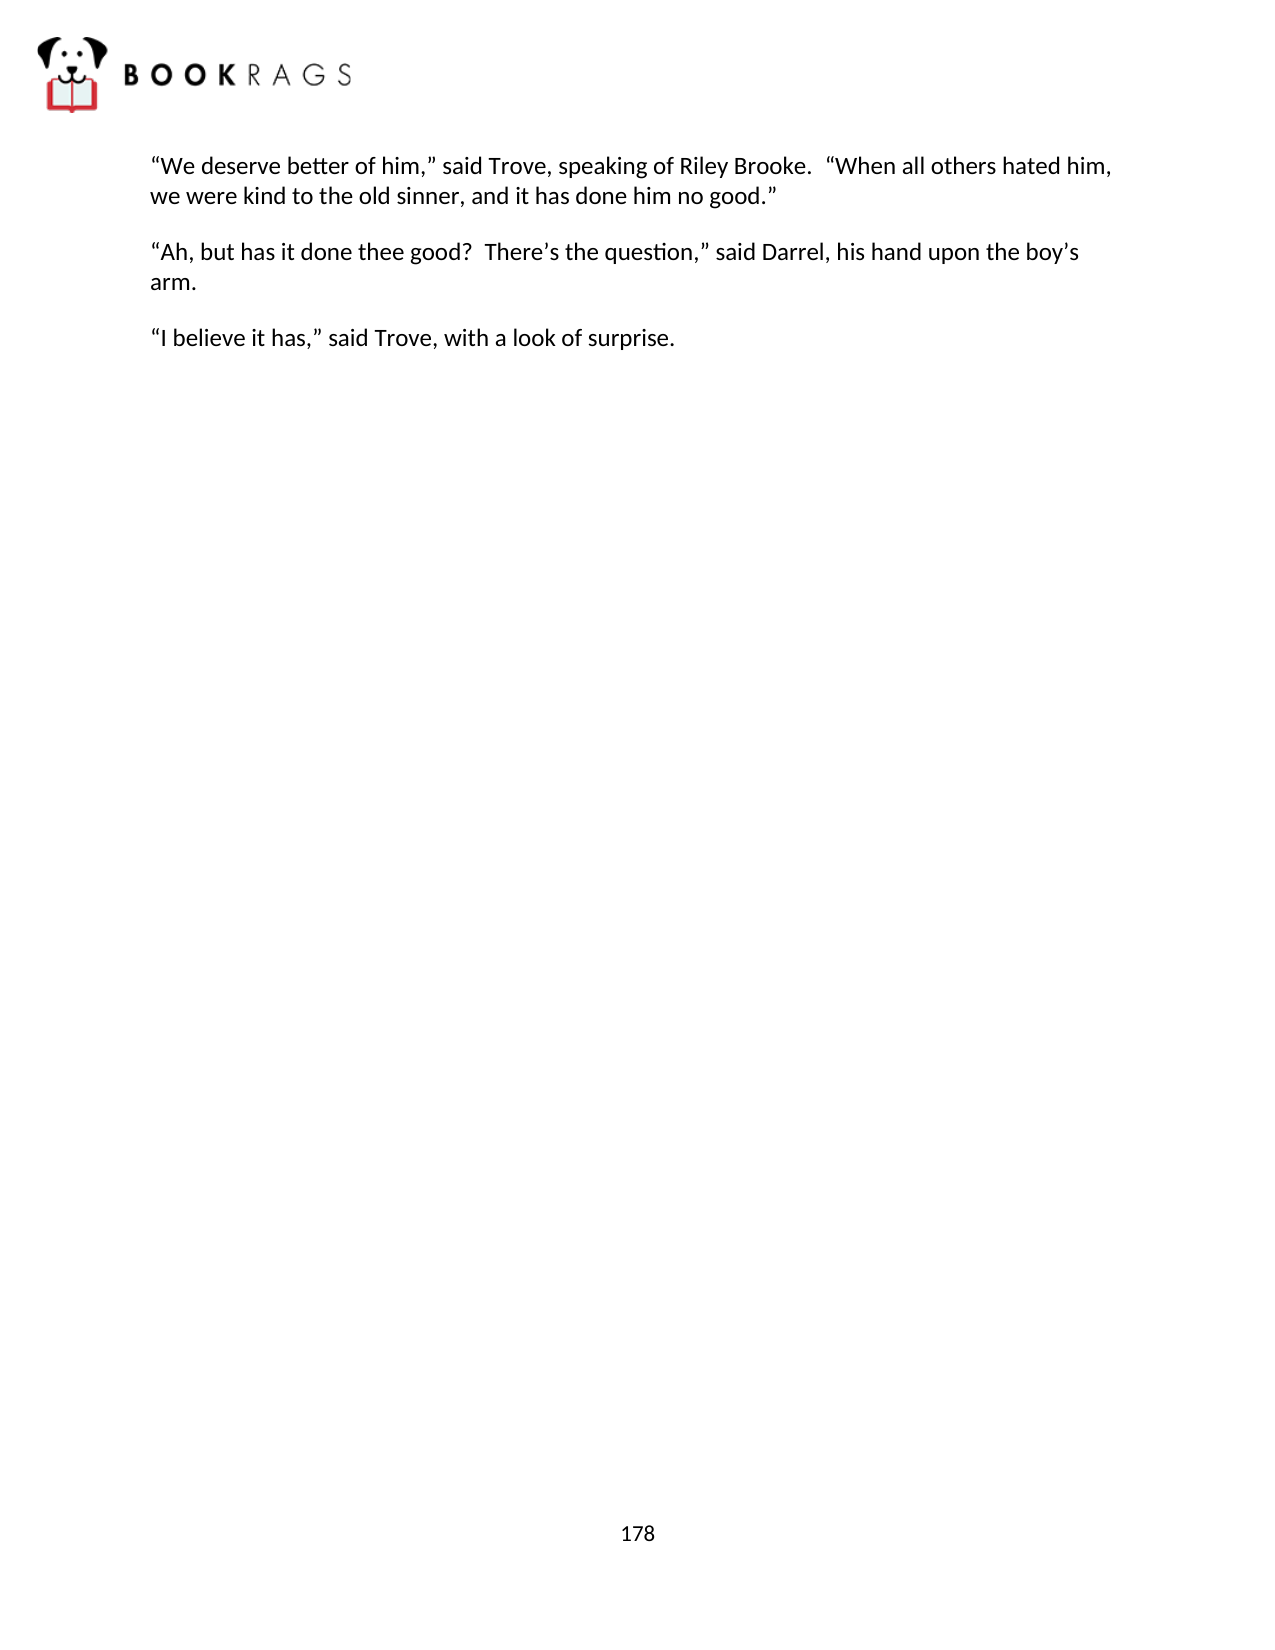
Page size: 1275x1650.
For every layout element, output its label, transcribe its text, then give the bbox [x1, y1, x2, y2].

text “We deserve better of him,” said Trove, speaking of Riley Brooke. “When all others hated him, we were kind to the old sinner, and it has done him no good.” [150, 150, 1125, 211]
text “I believe it has,” said Trove, with a look of surprise. [150, 322, 1125, 353]
picture [37, 37, 351, 113]
text “Ah, but has it done thee good? There’s the question,” said Darrel, his hand upon the boy’s arm. [150, 236, 1125, 297]
